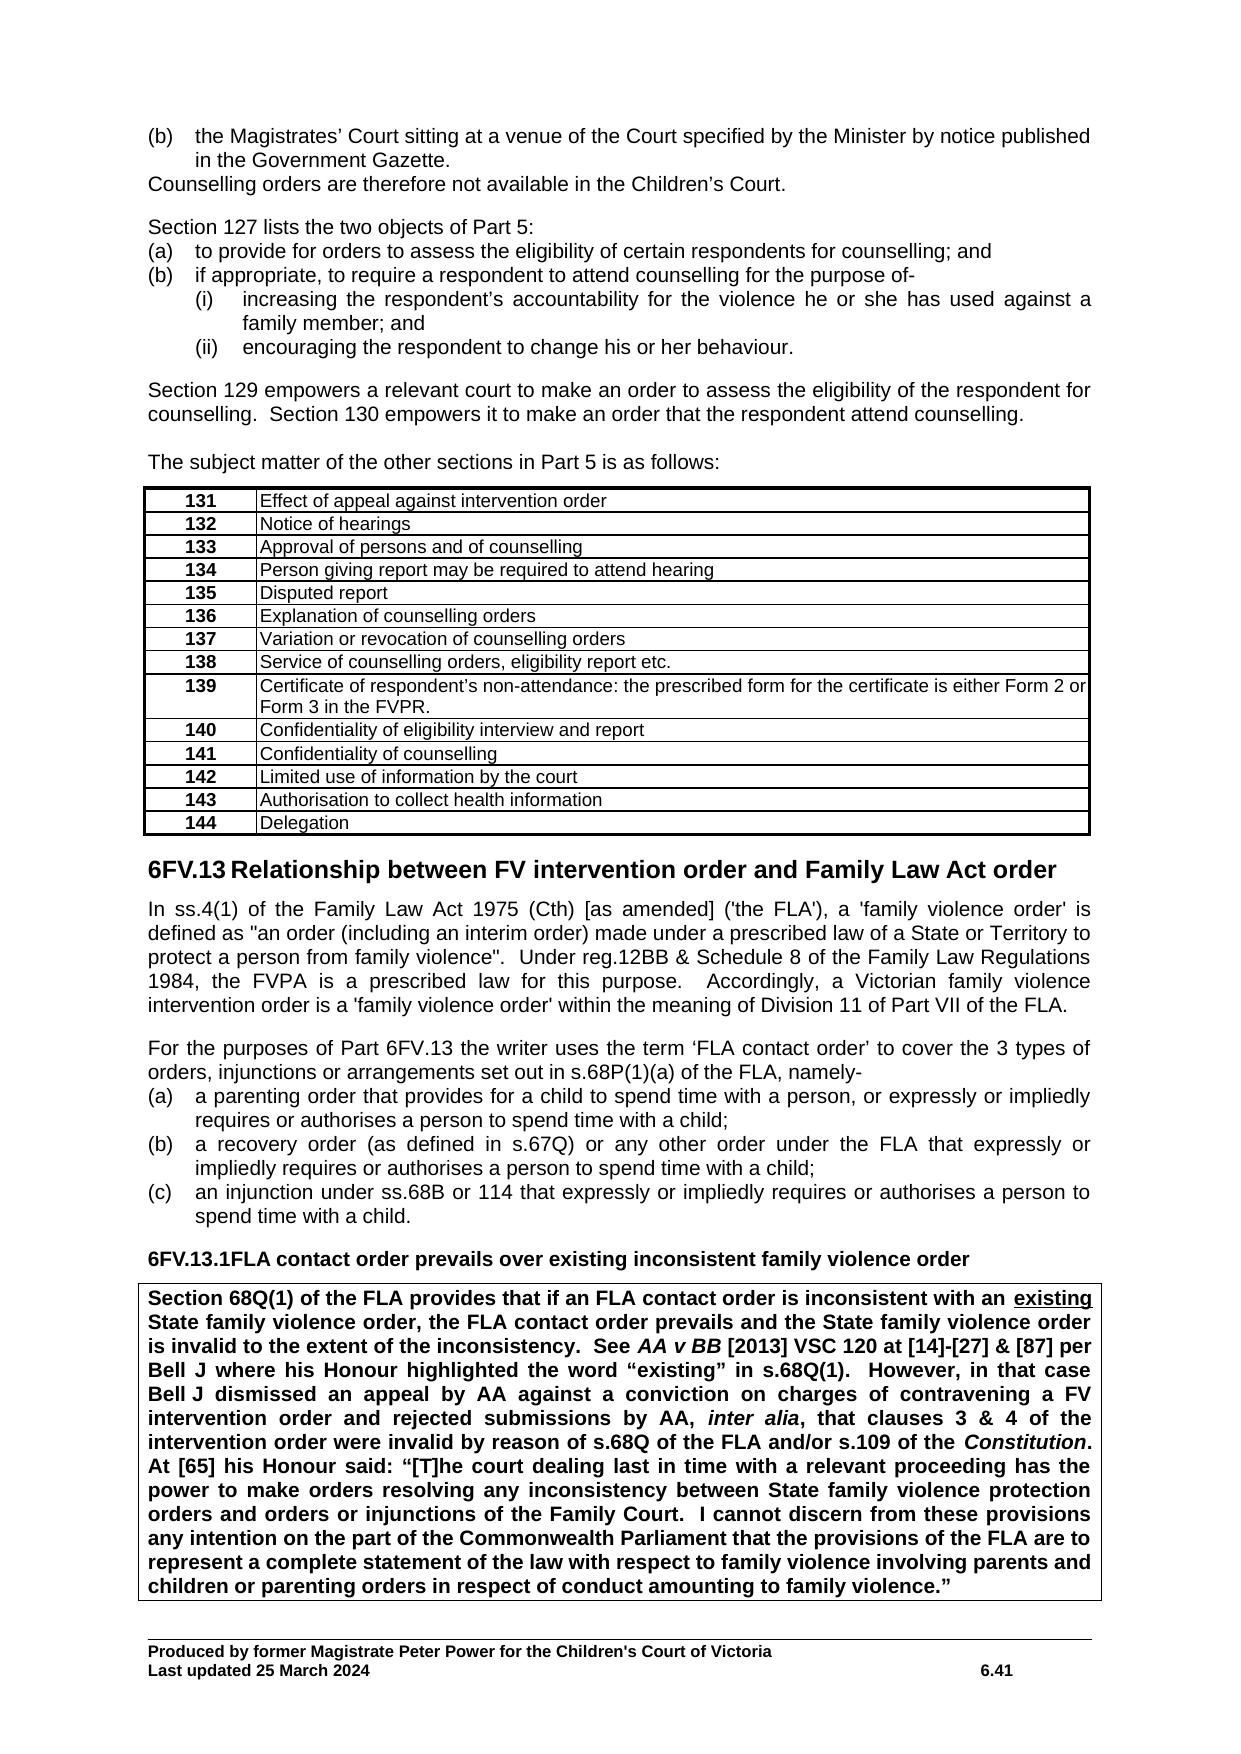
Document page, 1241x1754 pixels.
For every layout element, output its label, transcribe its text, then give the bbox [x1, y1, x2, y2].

text For the purposes of Part 6FV.13 the writer uses the term ‘FLA contact order’ to cover the 3 types of orders, injunctions or arrangements set out in s.68P(1)(a) of the FLA, namely- [148, 1036, 1092, 1084]
table_cell 142 [146, 766, 256, 787]
table_header Effect of appeal against intervention order [257, 490, 1088, 511]
table_header 131 [146, 490, 256, 511]
table_cell Notice of hearings [257, 513, 1088, 534]
text (b) if appropriate, to require a respondent to attend counselling for the purpose of- [148, 263, 1092, 287]
text (a) to provide for orders to assess the eligibility of certain respondents for counselling; and [148, 239, 1092, 263]
table_cell Explanation of counselling orders [257, 605, 1088, 627]
table_cell 132 [146, 513, 256, 534]
table_cell 136 [146, 605, 256, 627]
table_cell 141 [146, 742, 256, 764]
subtitle 6FV.13.1 contact order prevails over existing inconsistent family violence order [148, 1247, 1092, 1271]
text (c) an injunction under ss.68B or 114 that expressly or impliedly requires or authorises a person to spend time with a child. [148, 1179, 1092, 1227]
text (ii) encouraging the respondent to change his or her behaviour. [148, 335, 1092, 359]
table_cell Certificate of respondent’s non-attendance: the prescribed form for the certificate is either Form 2 or Form 3 in the FVPR. [257, 675, 1088, 718]
table_cell Person giving report may be required to attend hearing [257, 559, 1088, 580]
table_cell 135 [146, 582, 256, 603]
table_cell 134 [146, 559, 256, 580]
table_cell Limited use of information by the court [257, 766, 1088, 787]
text (b) a recovery order (as defined in s.67Q) or any other order under the that expressly or impliedly requires or authorises a person to spend time with a child; [148, 1132, 1092, 1179]
table_cell Variation or revocation of counselling orders [257, 628, 1088, 650]
table_cell 140 [146, 719, 256, 741]
text Section 68Q(1) of the FLA provides that if an FLA contact order is inconsistent with an existing State family violence order, the FLA contact order prevails and the State family violence order is invalid to the extent of the inconsistency. See AA v BB [2013] VSC 120 at [14]-[27] & [87] per J where his Honour highlighted the word “existing” in s.68Q(1). However, in that case Bell J dismissed an appeal by AA against a conviction on charges of contravening a FV intervention order and rejected submissions by AA, inter alia, that clauses 3 & 4 of the intervention order were invalid by reason of s.68Q of the FLA and/or s.109 of the Constitution. At [65] his Honour said: “[T]he court dealing last in time with a relevant proceeding has the power to make orders resolving any inconsistency between State family violence protection orders and orders or injunctions of the Family Court. I cannot discern from these provisions any intention on the part of the Commonwealth Parliament that the provisions of the are to represent a complete statement of the law with respect to family violence involving parents and children or parenting orders in respect of conduct amounting to family violence.” [139, 1284, 1101, 1600]
text Counselling orders are therefore not available in the Children’s Court. [148, 172, 1092, 196]
table_cell Approval of persons and of counselling [257, 536, 1088, 557]
table_cell Authorisation to collect health information [257, 789, 1088, 810]
text (i) increasing the respondent’s accountability for the violence he or she has used against a family member; and [148, 287, 1092, 335]
table_cell 137 [146, 628, 256, 650]
subtitle 6FV.13 Relationship between FV intervention order and Family Law Act order [148, 856, 1092, 884]
text Section 127 lists the two objects of Part 5: [148, 215, 1092, 239]
table_cell Confidentiality of counselling [257, 742, 1088, 764]
text (a) a parenting order that provides for a child to spend time with a person, or expressly or impliedly requires or authorises a person to spend time with a child; [148, 1084, 1092, 1132]
table_cell Delegation [257, 812, 1088, 833]
text Section 129 empowers a relevant court to make an order to assess the eligibility of the respondent for counselling. Section 130 empowers it to make an order that the respondent attend counselling. [148, 378, 1092, 426]
table_cell Service of counselling orders, eligibility report etc. [257, 651, 1088, 673]
table_cell 138 [146, 651, 256, 673]
table_cell 133 [146, 536, 256, 557]
table_cell 143 [146, 789, 256, 810]
table_cell 144 [146, 812, 256, 833]
table_cell 139 [146, 675, 256, 718]
table_cell Disputed report [257, 582, 1088, 603]
text The subject matter of the other sections in Part 5 is as follows: [148, 450, 1092, 474]
text In ss.4(1) of the Family Law Act 1975 (Cth) [as amended] ('the FLA'), a 'family violence order' is defined as "an order (including an interim order) made under a prescribed law of a State or Territory to protect a person from family violence". Under reg.12BB & Schedule 8 of the Family Law Regulations 1984, the FVPA is a prescribed law for this purpose. Accordingly, a Victorian family violence intervention order is a 'family violence order' within the meaning of Division 11 of Part VII of the FLA. [148, 897, 1092, 1017]
text (b) the Magistrates’ Court sitting at a venue of the Court specified by the Minister by notice published in the Government Gazette. [148, 124, 1092, 172]
table_cell Confidentiality of eligibility interview and report [257, 719, 1088, 741]
